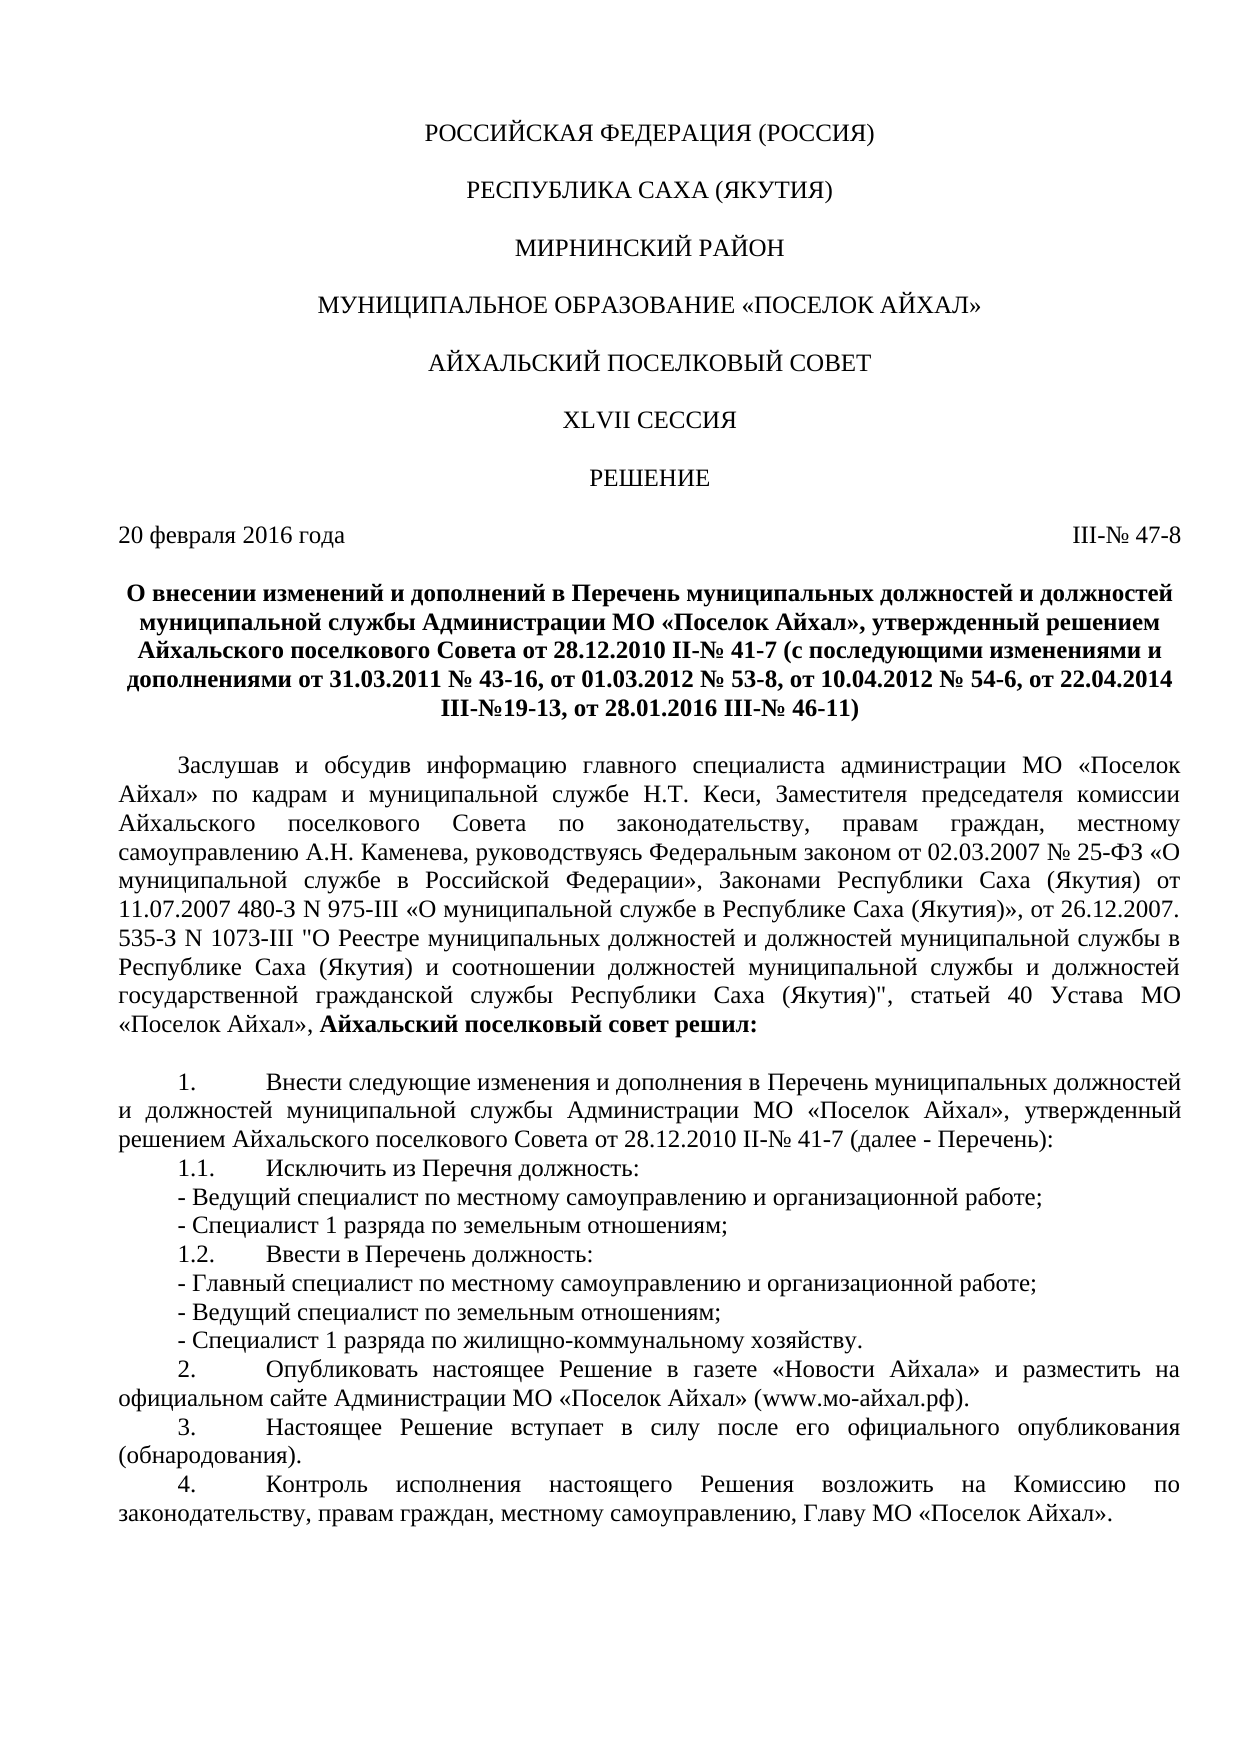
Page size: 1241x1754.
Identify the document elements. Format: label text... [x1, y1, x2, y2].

table_header 20 февраля 2016 года [107, 521, 649, 549]
text МУНИЦИПАЛЬНОЕ ОБРАЗОВАНИЕ «ПОСЕЛОК АЙХАЛ» [118, 291, 1181, 319]
list Опубликовать настоящее Решение в газете «Новости Айхала» и разместить на официальном сайте Администрации МО «Поселок Айхал» (www.мо-айхал.рф). [118, 1354, 1181, 1412]
text АЙХАЛЬСКИЙ ПОСЕЛКОВЫЙ СОВЕТ [118, 348, 1181, 377]
text Заслушав и обсудив информацию главного специалиста администрации МО «Поселок Айхал» по кадрам и муниципальной службе Н.Т. Кеси, Заместителя председателя комиссии Айхальского поселкового Совета по законодательству, правам граждан, местному самоуправлению А.Н. Каменева, руководствуясь Федеральным законом от 02.03.2007 № 25-ФЗ «О муниципальной службе в Российской Федерации», Законами Республики Саха (Якутия) от 11.07.2007 480-З N 975-III «О муниципальной службе в Республике Саха (Якутия)», от 26.12.2007. 535-З N 1073-III "О Реестре муниципальных должностей и должностей муниципальной службы в Республике Саха (Якутия) и соотношении должностей муниципальной службы и должностей государственной гражданской службы Республики Саха (Якутия)", статьей 40 Устава МО «Поселок Айхал», Айхальский поселковый совет решил: [118, 751, 1181, 1038]
text - Главный специалист по местному самоуправлению и организационной работе; [118, 1268, 1181, 1297]
list Внести следующие изменения и дополнения в Перечень муниципальных должностей и должностей муниципальной службы Администрации МО «Поселок Айхал», утвержденный решением Айхальского поселкового Совета от 28.12.2010 II-№ 41-7 (далее - Перечень): [118, 1067, 1181, 1153]
text - Ведущий специалист по земельным отношениям; [118, 1297, 1181, 1326]
text РЕСПУБЛИКА САХА (ЯКУТИЯ) [118, 176, 1181, 204]
text 1.1. Исключить из Перечня должность: [118, 1153, 1181, 1182]
text О внесении изменений и дополнений в Перечень муниципальных должностей и должностей [118, 578, 1181, 607]
table_header III-№ 47-8 [650, 521, 1192, 549]
text - Специалист 1 разряда по земельным отношениям; [118, 1211, 1181, 1239]
list Контроль исполнения настоящего Решения возложить на Комиссию по законодательству, правам граждан, местному самоуправлению, Главу МО «Поселок Айхал». [118, 1469, 1181, 1527]
list Ввести в Перечень должность: [118, 1239, 1181, 1268]
list Настоящее Решение вступает в силу после его официального опубликования (обнародования). [118, 1412, 1181, 1469]
text XLVII СЕССИЯ [118, 406, 1181, 434]
text РОССИЙСКАЯ ФЕДЕРАЦИЯ (РОССИЯ) [118, 118, 1181, 147]
text - Специалист 1 разряда по жилищно-коммунальному хозяйству. [118, 1326, 1181, 1354]
text муниципальной службы Администрации МО «Поселок Айхал», утвержденный решением Айхальского поселкового Совета от 28.12.2010 II-№ 41-7 (с последующими изменениями и дополнениями от 31.03.2011 № 43-16, от 01.03.2012 № 53-8, от 10.04.2012 № 54-6, от 22.04.2014 III-№19-13, от 28.01.2016 III-№ 46-11) [118, 607, 1181, 722]
text РЕШЕНИЕ [118, 463, 1181, 492]
text МИРНИНСКИЙ РАЙОН [118, 233, 1181, 262]
text - Ведущий специалист по местному самоуправлению и организационной работе; [118, 1182, 1181, 1211]
